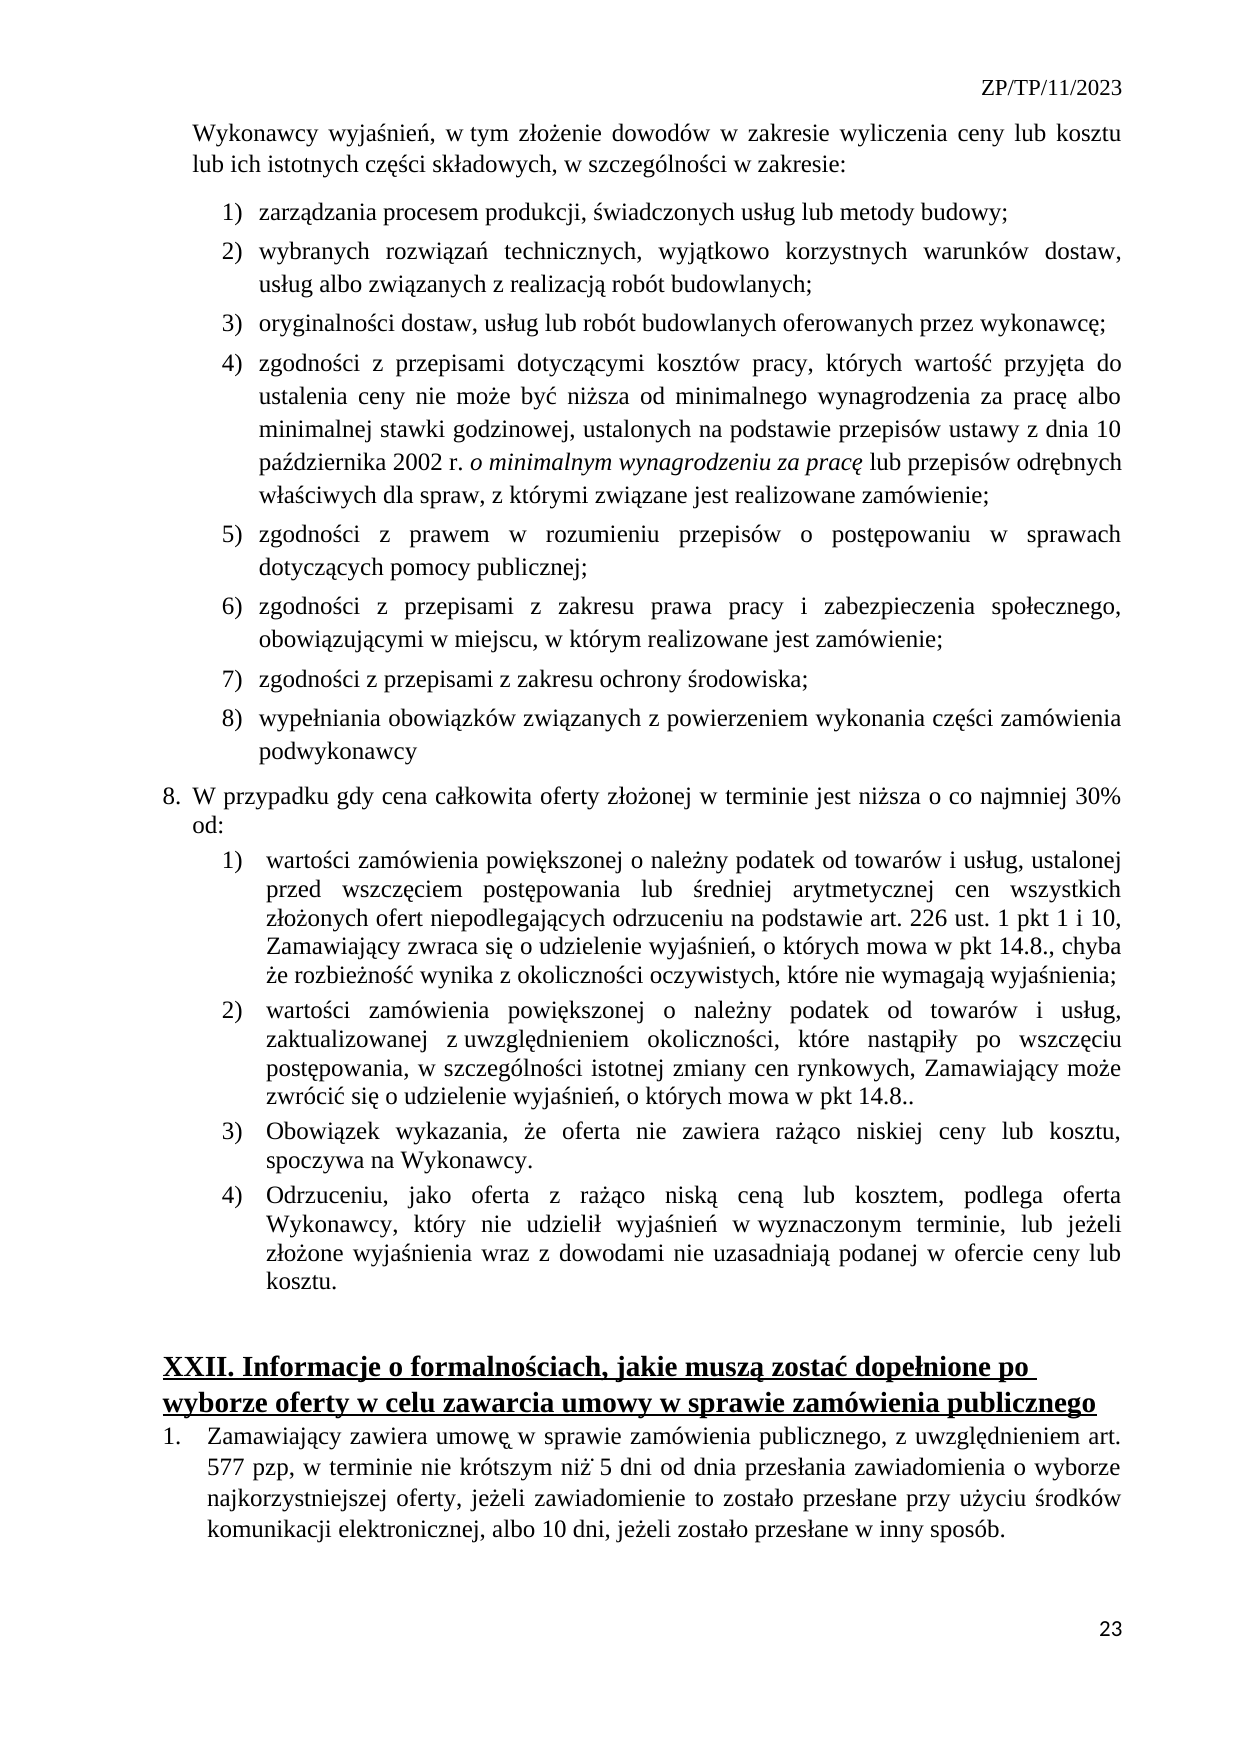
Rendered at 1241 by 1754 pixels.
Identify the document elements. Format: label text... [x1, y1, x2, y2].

list oryginalności dostaw, usług lub robót budowlanych oferowanych przez wykonawcę; [222, 308, 1122, 337]
list zgodności z przepisami z zakresu prawa pracy i zabezpieczenia społecznego, obowiązującymi w miejscu, w którym realizowane jest zamówienie; [222, 591, 1122, 653]
list zarządzania procesem produkcji, świadczonych usług lub metody budowy; [222, 197, 1122, 226]
subtitle XXII. Informacje o formalnościach, jakie muszą zostać dopełnione po wyborze oferty w celu zawarcia umowy w sprawie zamówienia publicznego [162, 1349, 1122, 1419]
list zgodności z przepisami z zakresu ochrony środowiska; [222, 664, 1122, 692]
list W przypadku gdy cena całkowita oferty złożonej w terminie jest niższa o co najmniej 30% od: [162, 781, 1122, 839]
list wypełniania obowiązków związanych z powierzeniem wykonania części zamówienia podwykonawcy [222, 703, 1122, 765]
list wartości zamówienia powiększonej o należny podatek od towarów i usług, ustalonej przed wszczęciem postępowania lub średniej arytmetycznej cen wszystkich złożonych ofert niepodlegających odrzuceniu na podstawie art. 226 ust. 1 pkt 1 i 10, Zamawiający zwraca się o udzielenie wyjaśnień, o których mowa w pkt 14.8., chyba że rozbieżność wynika z okoliczności oczywistych, które nie wymagają wyjaśnienia; [222, 845, 1122, 989]
list zgodności z prawem w rozumieniu przepisów o postępowaniu w sprawach dotyczących pomocy publicznej; [222, 519, 1122, 581]
list wybranych rozwiązań technicznych, wyjątkowo korzystnych warunków dostaw, usług albo związanych z realizacją robót budowlanych; [222, 236, 1122, 298]
list Odrzuceniu, jako oferta z rażąco niską ceną lub kosztem, podlega oferta Wykonawcy, który nie udzielił wyjaśnień w wyznaczonym terminie, lub jeżeli złożone wyjaśnienia wraz z dowodami nie uzasadniają podanej w ofercie ceny lub kosztu. [222, 1180, 1122, 1295]
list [162, 118, 1122, 178]
list Zamawiający zawiera umowę̨ w sprawie zamówienia publicznego, z uwzględnieniem art. 577 pzp, w terminie nie krótszym niż̇ 5 dni od dnia przesłania zawiadomienia o wyborze najkorzystniejszej oferty, jeżeli zawiadomienie to zostało przesłane przy użyciu środków komunikacji elektronicznej, albo 10 dni, jeżeli zostało przesłane w inny sposób. [162, 1421, 1122, 1543]
list wartości zamówienia powiększonej o należny podatek od towarów i usług, zaktualizowanej z uwzględnieniem okoliczności, które nastąpiły po wszczęciu postępowania, w szczególności istotnej zmiany cen rynkowych, Zamawiający może zwrócić się o udzielenie wyjaśnień, o których mowa w pkt 14.8.. [222, 995, 1122, 1110]
list Obowiązek wykazania, że oferta nie zawiera rażąco niskiej ceny lub kosztu, spoczywa na Wykonawcy. [222, 1116, 1122, 1174]
list zgodności z przepisami dotyczącymi kosztów pracy, których wartość przyjęta do ustalenia ceny nie może być niższa od minimalnego wynagrodzenia za pracę albo minimalnej stawki godzinowej, ustalonych na podstawie przepisów ustawy z dnia 10 października 2002 r. o minimalnym wynagrodzeniu za pracę lub przepisów odrębnych właściwych dla spraw, z którymi związane jest realizowane zamówienie; [222, 348, 1122, 508]
